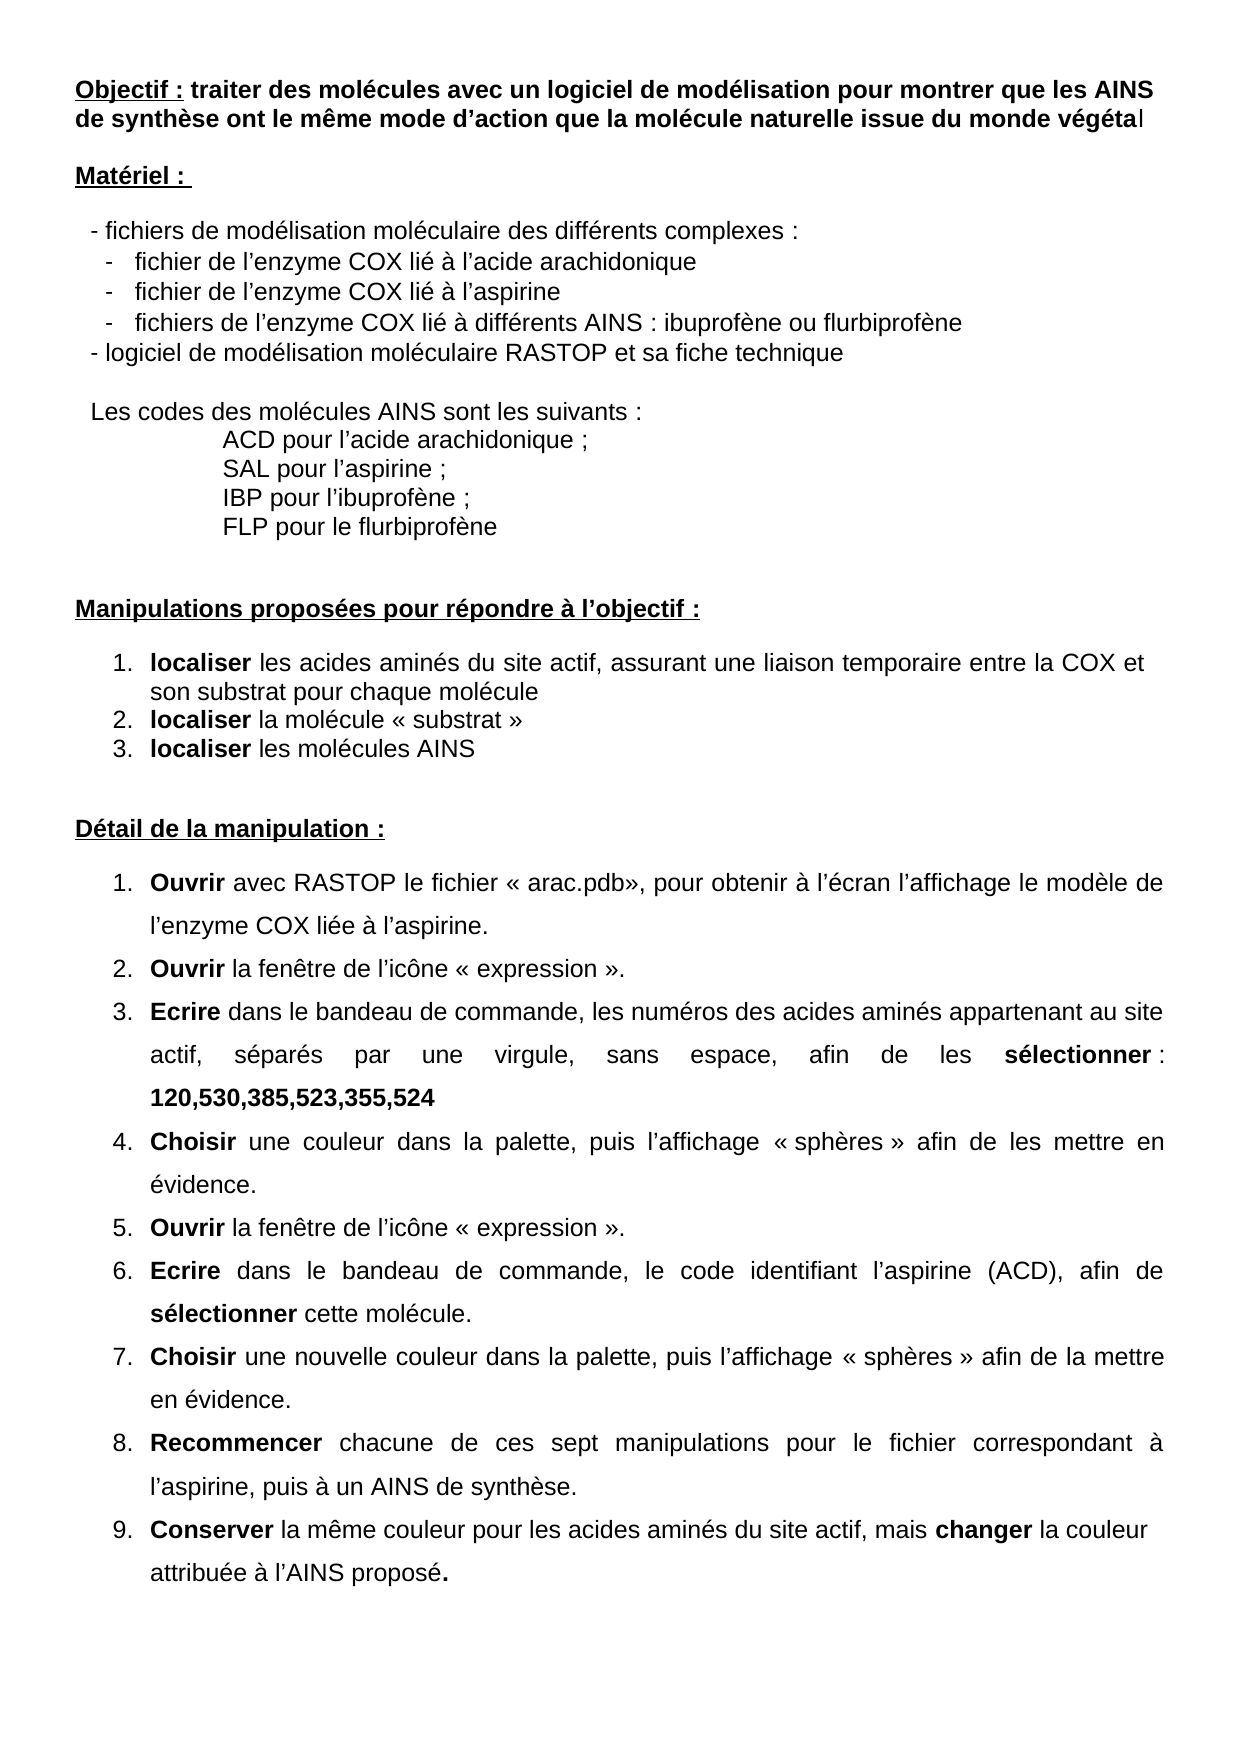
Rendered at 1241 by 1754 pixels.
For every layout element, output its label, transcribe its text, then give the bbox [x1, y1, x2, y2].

text ACD pour l’acide arachidonique ; [222, 425, 1165, 454]
list Choisir une couleur dans la palette, puis l’affichage « sphères » afin de les mettre en évidence. [112, 1127, 1165, 1198]
list fichier de l’enzyme COX lié à l’aspirine [105, 276, 1147, 307]
text SAL pour l’aspirine ; [222, 454, 1165, 483]
list Ecrire dans le bandeau de commande, les numéros des acides aminés appartenant au site actif, séparés par une virgule, sans espace, afin de les sélectionner : 120,530,385,523,355,524 [112, 997, 1165, 1112]
list Ouvrir la fenêtre de l’icône « expression ». [112, 1213, 1165, 1242]
list fichier de l’enzyme COX lié à l’acide arachidonique [105, 246, 1147, 276]
list Recommencer chacune de ces sept manipulations pour le fichier correspondant à l’aspirine, puis à un AINS de synthèse. [112, 1428, 1165, 1500]
list Objectif : traiter des molécules avec un logiciel de modélisation pour montrer que les AINS de synthèse ont le même mode d’action que la molécule naturelle issue du monde végétal [75, 75, 1165, 132]
list Ouvrir avec RASTOP le fichier « arac.pdb», pour obtenir à l’écran l’affichage le modèle de l’enzyme COX liée à l’aspirine. [112, 868, 1165, 940]
list Conserver la même couleur pour les acides aminés du site actif, mais changer la couleur attribuée à l’AINS proposé. [112, 1515, 1165, 1587]
list localiser les molécules AINS [112, 734, 1147, 763]
list fichiers de l’enzyme COX lié à différents AINS : ibuprofène ou flurbiprofène [105, 307, 1147, 337]
text FLP pour le flurbiprofène [149, 511, 1165, 540]
list logiciel de modélisation moléculaire RASTOP et sa fiche technique [90, 337, 1147, 368]
list Choisir une nouvelle couleur dans la palette, puis l’affichage « sphères » afin de la mettre en évidence. [112, 1342, 1165, 1414]
list Ouvrir la fenêtre de l’icône « expression ». [112, 954, 1165, 983]
text IBP pour l’ibuprofène ; [222, 483, 1165, 511]
list localiser la molécule « substrat » [112, 705, 1147, 734]
list localiser les acides aminés du site actif, assurant une liaison temporaire entre la COX et son substrat pour chaque molécule [112, 648, 1147, 705]
text Manipulations proposées pour répondre à l’objectif : [75, 594, 1165, 623]
text Matériel : [75, 161, 1165, 190]
text Les codes des molécules AINS sont les suivants : [90, 396, 1165, 425]
list Ecrire dans le bandeau de commande, le code identifiant l’aspirine (ACD), afin de sélectionner cette molécule. [112, 1256, 1165, 1328]
list fichiers de modélisation moléculaire des différents complexes : [90, 215, 1147, 246]
text Détail de la manipulation : [75, 814, 1165, 843]
